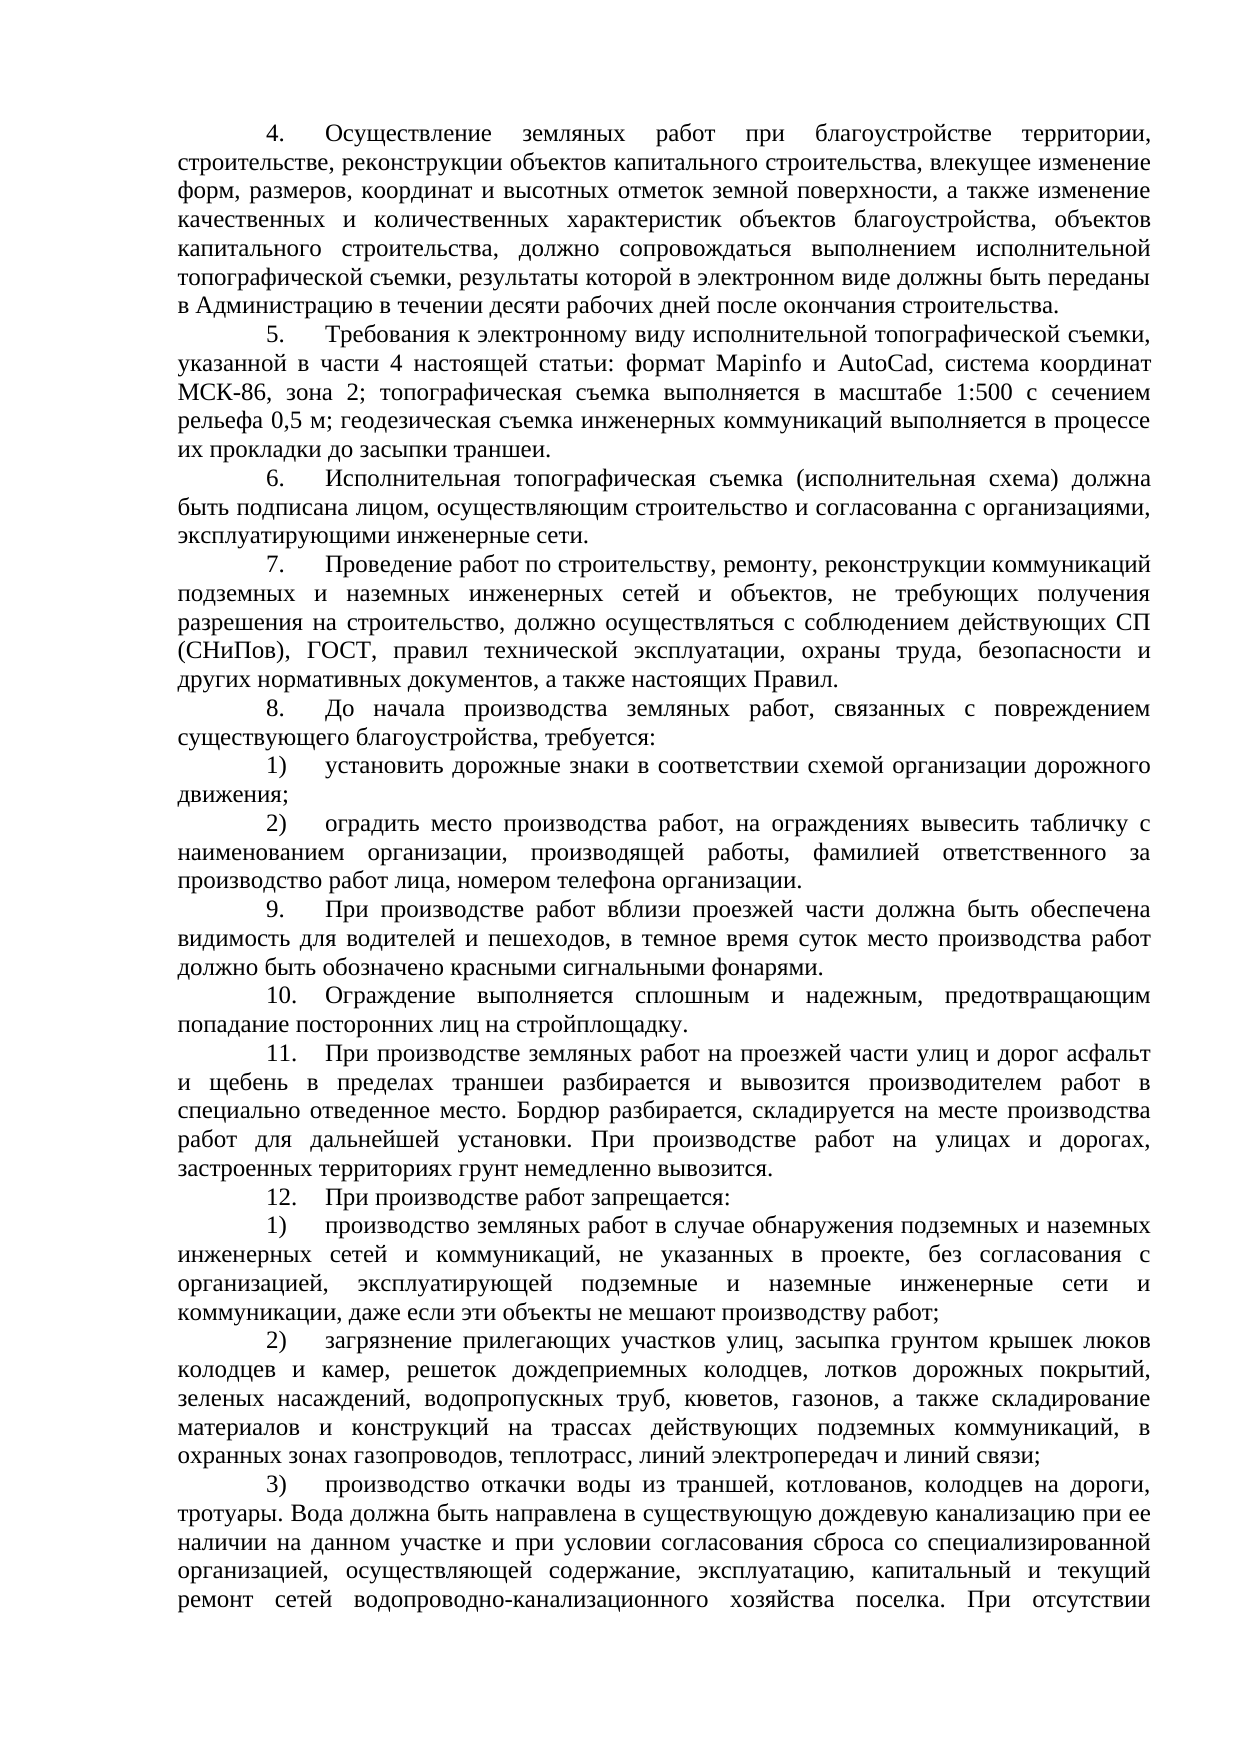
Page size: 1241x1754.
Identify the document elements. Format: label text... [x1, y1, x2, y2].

list При производстве земляных работ на проезжей части улиц и дорог асфальт и щебень в пределах траншеи разбирается и вывозится производителем работ в специально отведенное место. Бордюр разбирается, складируется на месте производства работ для дальнейшей установки. При производстве работ на улицах и дорогах, застроенных территориях грунт немедленно вывозится. [177, 1038, 1152, 1182]
list установить дорожные знаки в соответствии схемой организации дорожного движения; [177, 751, 1152, 808]
list производство земляных работ в случае обнаружения подземных и наземных инженерных сетей и коммуникаций, не указанных в проекте, без согласования с организацией, эксплуатирующей подземные и наземные инженерные сети и коммуникации, даже если эти объекты не мешают производству работ; [177, 1211, 1152, 1326]
list Проведение работ по строительству, ремонту, реконструкции коммуникаций подземных и наземных инженерных сетей и объектов, не требующих получения разрешения на строительство, должно осуществляться с соблюдением действующих СП (СНиПов), ГОСТ, правил технической эксплуатации, охраны труда, безопасности и других нормативных документов, а также настоящих Правил. [177, 549, 1152, 693]
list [177, 1469, 1152, 1613]
list До начала производства земляных работ, связанных с повреждением существующего благоустройства, требуется: [177, 693, 1152, 751]
list Требования к электронному виду исполнительной топографической съемки, указанной в части 4 настоящей статьи: формат Mapinfo и AutoCad, система координат МСК-86, зона 2; топографическая съемка выполняется в масштабе 1:500 с сечением рельефа 0,5 м; геодезическая съемка инженерных коммуникаций выполняется в процессе их прокладки до засыпки траншеи. [177, 319, 1152, 463]
list Ограждение выполняется сплошным и надежным, предотвращающим попадание посторонних лиц на стройплощадку. [177, 981, 1152, 1038]
list Исполнительная топографическая съемка (исполнительная схема) должна быть подписана лицом, осуществляющим строительство и согласованна с организациями, эксплуатирующими инженерные сети. [177, 463, 1152, 549]
list оградить место производства работ, на ограждениях вывесить табличку с наименованием организации, производящей работы, фамилией ответственного за производство работ лица, номером телефона организации. [177, 808, 1152, 894]
list Осуществление земляных работ при благоустройстве территории, строительстве, реконструкции объектов капитального строительства, влекущее изменение форм, размеров, координат и высотных отметок земной поверхности, а также изменение качественных и количественных характеристик объектов благоустройства, объектов капитального строительства, должно сопровождаться выполнением исполнительной топографической съемки, результаты которой в электронном виде должны быть переданы в Администрацию в течении десяти рабочих дней после окончания строительства. [177, 118, 1152, 319]
list При производстве работ вблизи проезжей части должна быть обеспечена видимость для водителей и пешеходов, в темное время суток место производства работ должно быть обозначено красными сигнальными фонарями. [177, 894, 1152, 981]
list При производстве работ запрещается: [177, 1182, 1152, 1211]
list загрязнение прилегающих участков улиц, засыпка грунтом крышек люков колодцев и камер, решеток дождеприемных колодцев, лотков дорожных покрытий, зеленых насаждений, водопропускных труб, кюветов, газонов, а также складирование материалов и конструкций на трассах действующих подземных коммуникаций, в охранных зонах газопроводов, теплотрасс, линий электропередач и линий связи; [177, 1326, 1152, 1469]
